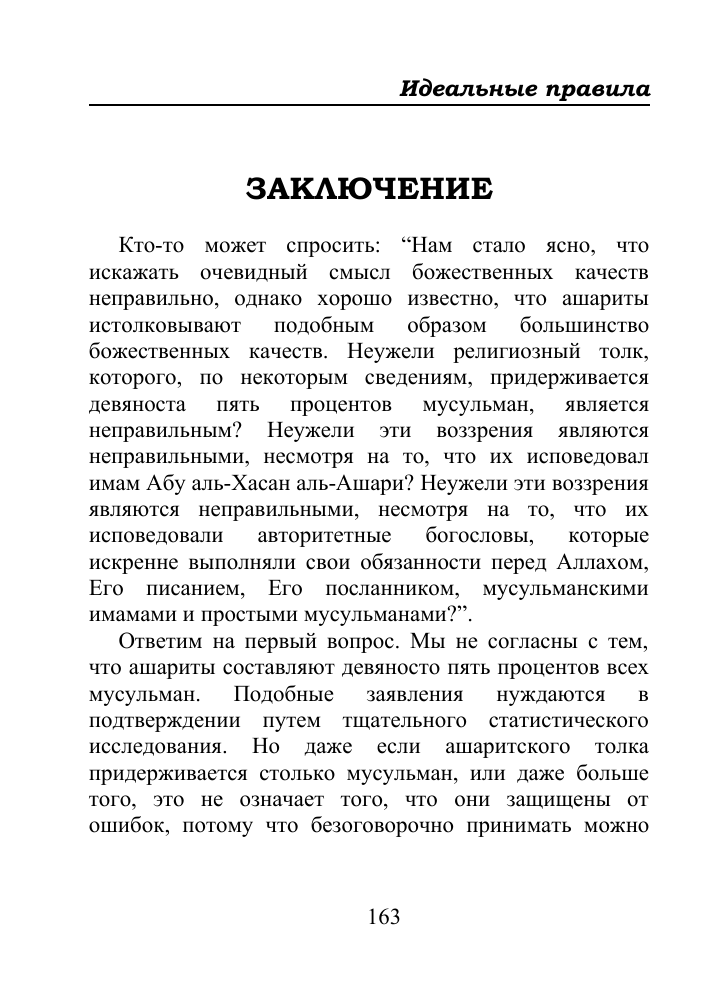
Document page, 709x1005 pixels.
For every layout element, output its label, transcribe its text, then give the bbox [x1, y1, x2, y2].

text Кто-то может спросить: “Нам стало ясно, что искажать очевидный смысл божественных качеств неправильно, однако хорошо известно, что ашариты истолковывают подобным образом большинство божественных качеств. Неужели религиозный толк, которого, по некоторым сведениям, придерживается девяноста пять процентов мусульман, является неправильным? Неужели эти воззрения являются неправильными, несмотря на то, что их исповедовал имам Абу аль-Хасан аль-Ашари? Неужели эти воззрения являются неправильными, несмотря на то, что их исповедовали авторитетные богословы, которые искренне выполняли свои обязанности перед Аллахом, Его писанием, Его посланником, мусульманскими имамами и простыми мусульманами?”. [89, 232, 650, 627]
text ЗАКЛЮЧЕНИЕ [89, 170, 650, 207]
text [89, 627, 650, 838]
